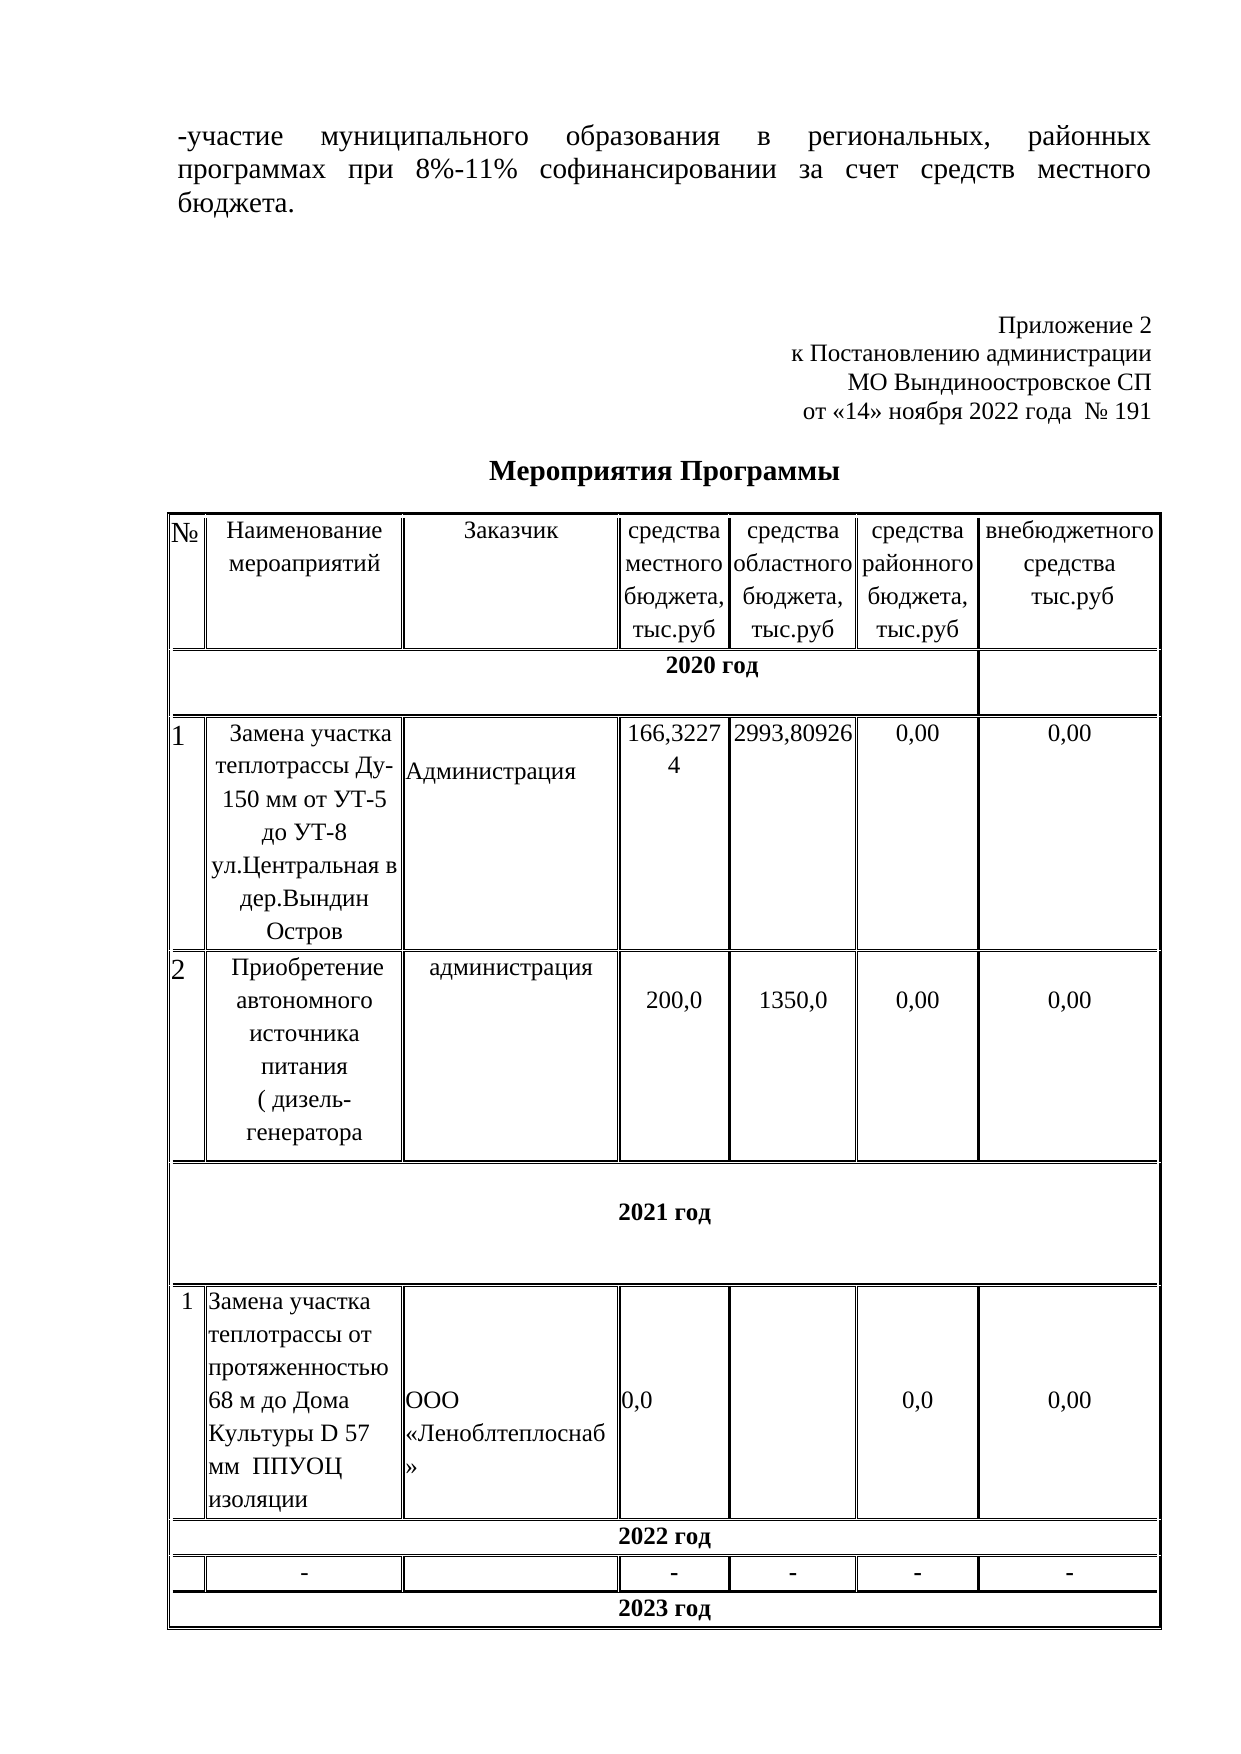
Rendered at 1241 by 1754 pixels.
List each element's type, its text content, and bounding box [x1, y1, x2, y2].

table_header средства областного бюджета, тыс.руб [729, 515, 857, 647]
table_cell [405, 1557, 617, 1590]
table_header Заказчик [403, 514, 619, 647]
table_cell 200,0 [621, 952, 728, 1160]
table_cell 0,00 [858, 718, 977, 949]
table_cell 166,32274 [621, 718, 728, 949]
table_header средства районного бюджета, тыс.руб [857, 515, 978, 647]
table_header № [170, 515, 206, 647]
table_cell 0,00 [980, 1283, 1160, 1517]
table_cell Замена участка теплотрассы Ду-150 мм от УТ-5 до УТ-8 ул.Центральная в дер.Вындин Остров [207, 718, 401, 949]
table_cell 1350,0 [731, 952, 855, 1160]
table_cell 2020 год [170, 648, 977, 714]
table_cell [168, 1554, 206, 1590]
table_cell 2023 год [170, 1590, 1159, 1626]
table_cell Администрация [405, 718, 617, 949]
table_cell - [858, 1557, 977, 1590]
table_cell 2 [168, 949, 206, 1160]
table_cell ООО «Леноблтеплоснаб» [405, 1287, 617, 1517]
table_cell 2022 год [170, 1518, 1160, 1554]
table_cell - [731, 1557, 855, 1590]
table_cell 1 [170, 714, 204, 949]
table_cell - [978, 1554, 1161, 1590]
table_cell - [207, 1557, 401, 1590]
table_cell 0,00 [980, 714, 1160, 949]
text МО Вындиноостровское СП от «14» ноября 2022 года № 191 [177, 367, 1152, 425]
table_cell 0,00 [858, 952, 977, 1160]
table_cell 1 [170, 1283, 204, 1517]
table_cell 0,00 [978, 949, 1161, 1160]
table_cell 0,0 [858, 1287, 977, 1517]
table_header внебюджетного средства тыс.руб [978, 515, 1159, 647]
text -участие муниципального образования в региональных, районных программах при 8%-11% софинансировании за счет средств местного бюджета. [177, 118, 1152, 219]
text Приложение 2 к Постановлению администрации [177, 310, 1152, 367]
table_cell - [621, 1557, 728, 1590]
table_cell администрация [405, 952, 617, 1160]
table_cell 2993,80926 [731, 718, 855, 949]
text Мероприятия Программы [177, 453, 1152, 487]
table_cell [731, 1287, 855, 1517]
table_header Наименование мероаприятий [206, 514, 403, 647]
table_cell 0,0 [621, 1287, 728, 1517]
table_header средства местного бюджета, тыс.руб [619, 514, 729, 647]
table_cell Замена участка теплотрассы от протяженностью 68 м до Дома Культуры D 57 мм ППУОЦ изоляции [207, 1287, 401, 1517]
table_cell Приобретение автономного источника питания ( дизель-генератора [207, 952, 401, 1160]
table_cell 2021 год [170, 1160, 1160, 1283]
table_cell [980, 648, 1160, 714]
